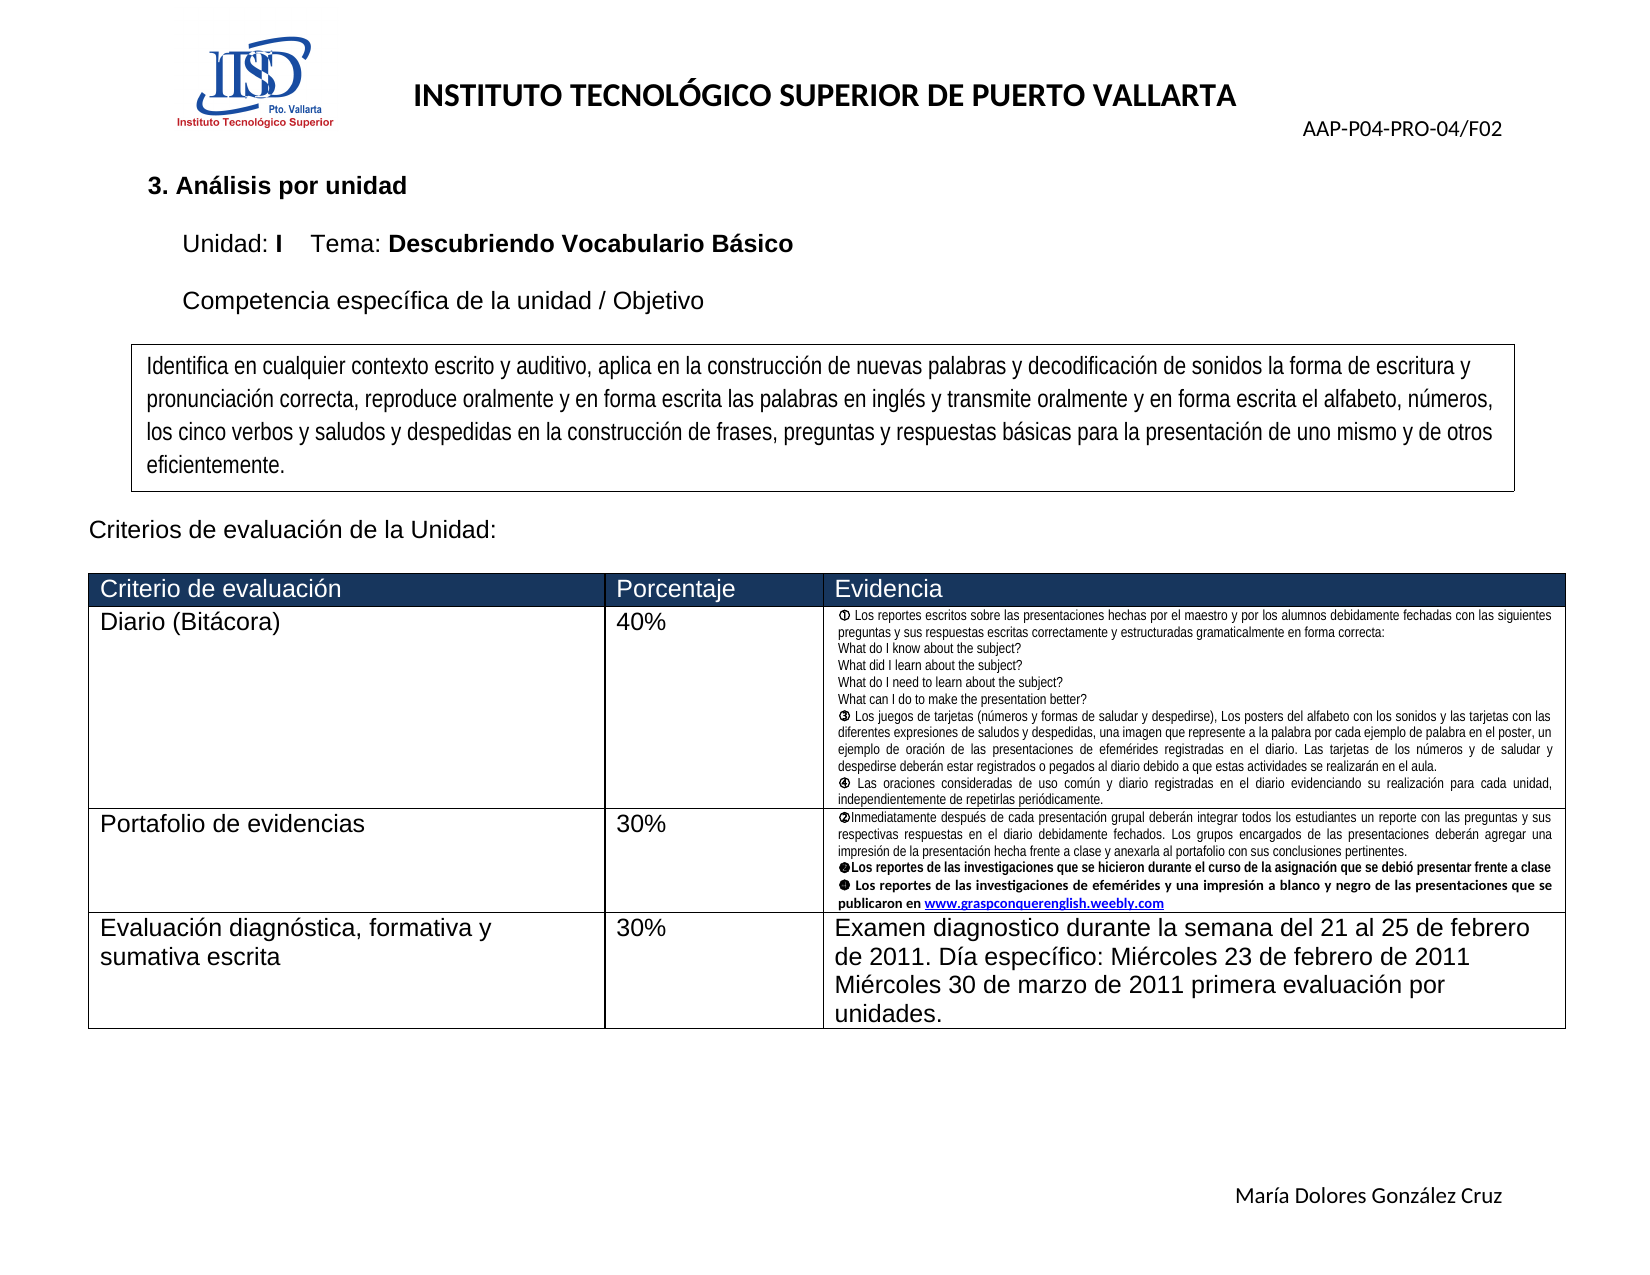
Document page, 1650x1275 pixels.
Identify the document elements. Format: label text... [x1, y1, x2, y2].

text Criterios de evaluación de la Unidad: [88, 516, 1502, 544]
table_cell Evaluación diagnóstica, formativa y sumativa escrita [89, 913, 604, 1028]
table_cell 40% [606, 607, 823, 808]
text Competencia específica de la unidad / Objetivo [148, 286, 1502, 315]
table_header Porcentaje [606, 574, 823, 606]
picture [173, 7, 339, 132]
table_cell 30% [606, 913, 823, 1028]
text Unidad: I Tema: Descubriendo Vocabulario Básico [148, 229, 1502, 257]
table_cell Los reportes escritos sobre las presentaciones hechas por el maestro y por los alumnos debidamente fechadas con las siguientes preguntas y sus respuestas escritas correctamente y estructuradas gramaticalmente en forma correcta: What do I know about the subject? What did I learn about the subject? What do I need to learn about the subject? What can I do to make the presentation better? Los juegos de tarjetas (números y formas de saludar y despedirse), Los posters del alfabeto con los sonidos y las tarjetas con las diferentes expresiones de saludos y despedidas, una imagen que represente a la palabra por cada ejemplo de palabra en el poster, un ejemplo de oración de las presentaciones de efemérides registradas en el diario. Las tarjetas de los números y de saludar y despedirse deberán estar registrados o pegados al diario debido a que estas actividades se realizarán en el aula. Las oraciones consideradas de uso común y diario registradas en el diario evidenciando su realización para cada unidad, independientemente de repetirlas periódicamente. [824, 607, 1565, 808]
text 3. Análisis por unidad [148, 171, 1502, 200]
table_header Evidencia [824, 574, 1565, 606]
table_cell 30% [606, 809, 823, 912]
table_header Criterio de evaluación [89, 574, 604, 606]
table_cell Inmediatamente después de cada presentación grupal deberán integrar todos los estudiantes un reporte con las preguntas y sus respectivas respuestas en el diario debidamente fechados. Los grupos encargados de las presentaciones deberán agregar una impresión de la presentación hecha frente a clase y anexarla al portafolio con sus conclusiones pertinentes. Los reportes de las investigaciones que se hicieron durante el curso de la asignación que se debió presentar frente a clase Los reportes de las investigaciones de efemérides y una impresión a blanco y negro de las presentaciones que se publicaron en www.graspconquerenglish.weebly.com [824, 809, 1565, 912]
table_cell Diario (Bitácora) [89, 607, 604, 808]
table_cell Examen diagnostico durante la semana del 21 al 25 de febrero de 2011. Día específico: Miércoles 23 de febrero de 2011 Miércoles 30 de marzo de 2011 primera evaluación por unidades. [824, 913, 1565, 1028]
table_cell Portafolio de evidencias [89, 809, 604, 912]
